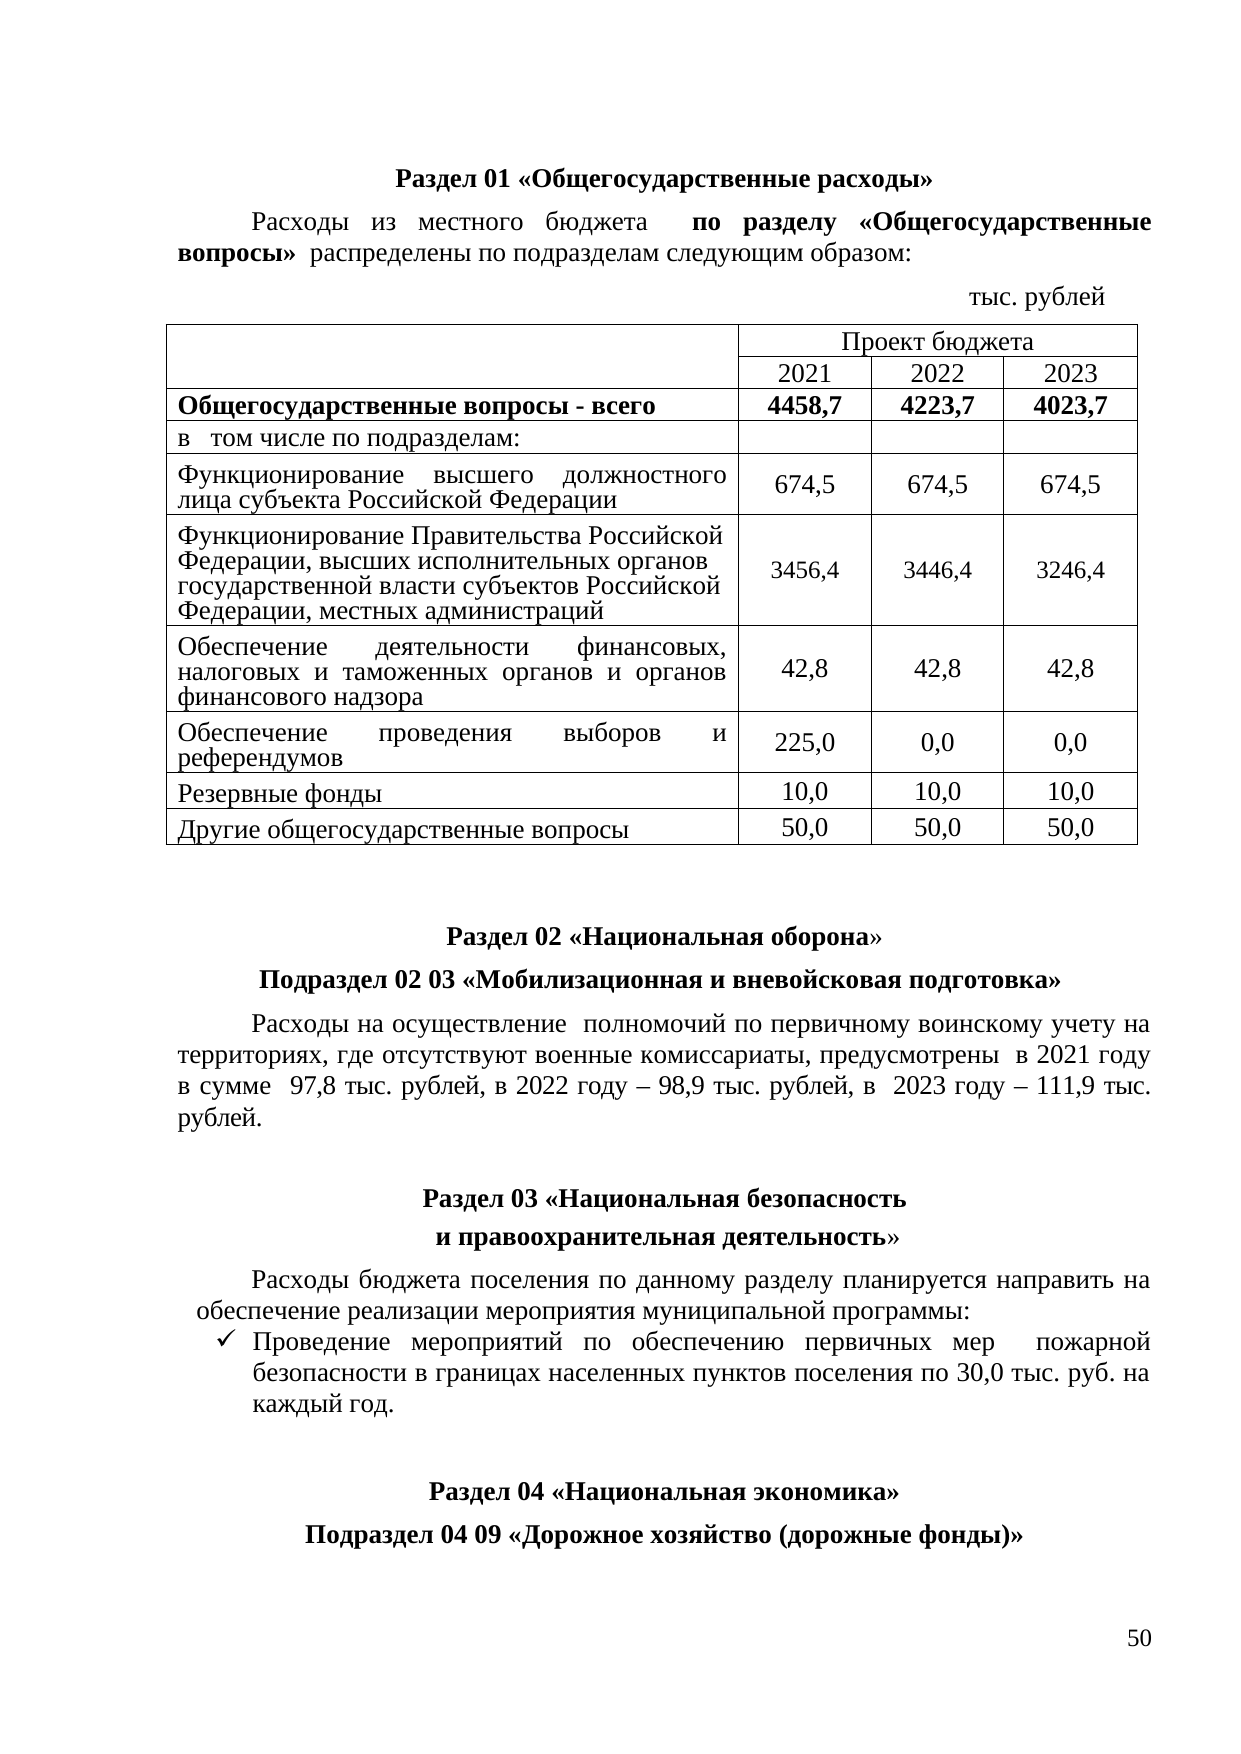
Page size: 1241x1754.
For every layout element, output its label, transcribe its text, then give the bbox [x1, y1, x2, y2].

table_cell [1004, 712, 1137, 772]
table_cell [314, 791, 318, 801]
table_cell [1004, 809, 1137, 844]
list Проведение мероприятий по обеспечению первичных мер пожарной безопасности в границах населенных пунктов поселения по 30,0 тыс. руб. на каждый год. [215, 1325, 1152, 1419]
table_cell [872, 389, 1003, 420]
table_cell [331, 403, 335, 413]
text Расходы из местного бюджета по разделу «Общегосударственные вопросы» распределены по подразделам следующим образом: [177, 205, 1152, 268]
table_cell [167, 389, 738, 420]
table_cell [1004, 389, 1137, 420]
text Расходы бюджета поселения по данному разделу планируется направить на обеспечение реализации мероприятия муниципальной программы: [196, 1263, 1152, 1325]
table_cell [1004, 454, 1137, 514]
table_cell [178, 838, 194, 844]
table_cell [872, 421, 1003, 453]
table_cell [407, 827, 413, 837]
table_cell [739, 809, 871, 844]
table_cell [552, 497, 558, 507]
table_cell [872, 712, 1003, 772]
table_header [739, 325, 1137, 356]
text тыс. рублей [177, 280, 1152, 311]
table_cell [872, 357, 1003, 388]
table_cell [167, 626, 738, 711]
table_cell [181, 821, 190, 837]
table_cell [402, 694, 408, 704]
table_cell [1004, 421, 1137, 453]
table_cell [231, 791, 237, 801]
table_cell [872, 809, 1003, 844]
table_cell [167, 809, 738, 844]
text Раздел 01 «Общегосударственные расходы» [177, 162, 1152, 193]
text Раздел 04 «Национальная экономика» [177, 1475, 1152, 1506]
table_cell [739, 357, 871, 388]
text Раздел 02 «Национальная оборона» [177, 920, 1152, 951]
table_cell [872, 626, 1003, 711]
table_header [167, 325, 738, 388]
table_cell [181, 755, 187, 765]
text Раздел 03 «Национальная безопасность [177, 1188, 1152, 1213]
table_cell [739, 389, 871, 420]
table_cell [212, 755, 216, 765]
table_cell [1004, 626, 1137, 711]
text Расходы на осуществление полномочий по первичному воинскому учету на территориях, где отсутствуют военные комиссариаты, предусмотрены в 2021 году в сумме 97,8 тыс. рублей, в 2022 году – 98,9 тыс. рублей, в 2023 году – 111,9 тыс. рублей. [177, 1007, 1152, 1132]
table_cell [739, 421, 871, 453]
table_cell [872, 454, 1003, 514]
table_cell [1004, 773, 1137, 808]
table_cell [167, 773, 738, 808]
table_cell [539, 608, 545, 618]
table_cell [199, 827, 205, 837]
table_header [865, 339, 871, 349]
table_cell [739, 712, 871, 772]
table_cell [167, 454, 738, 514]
text Подраздел 02 03 «Мобилизационная и вневойсковая подготовка» [177, 963, 1152, 995]
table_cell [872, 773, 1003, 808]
text Подраздел 04 09 «Дорожное хозяйство (дорожные фонды)» [177, 1518, 1152, 1550]
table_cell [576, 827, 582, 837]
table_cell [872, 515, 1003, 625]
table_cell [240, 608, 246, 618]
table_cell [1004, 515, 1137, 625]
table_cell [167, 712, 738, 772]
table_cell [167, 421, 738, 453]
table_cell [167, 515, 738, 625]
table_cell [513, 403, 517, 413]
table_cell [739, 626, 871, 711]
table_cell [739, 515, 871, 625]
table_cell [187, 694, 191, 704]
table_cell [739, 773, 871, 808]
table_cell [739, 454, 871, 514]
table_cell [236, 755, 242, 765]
text и правоохранительная деятельность» [177, 1225, 1152, 1250]
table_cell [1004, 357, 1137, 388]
